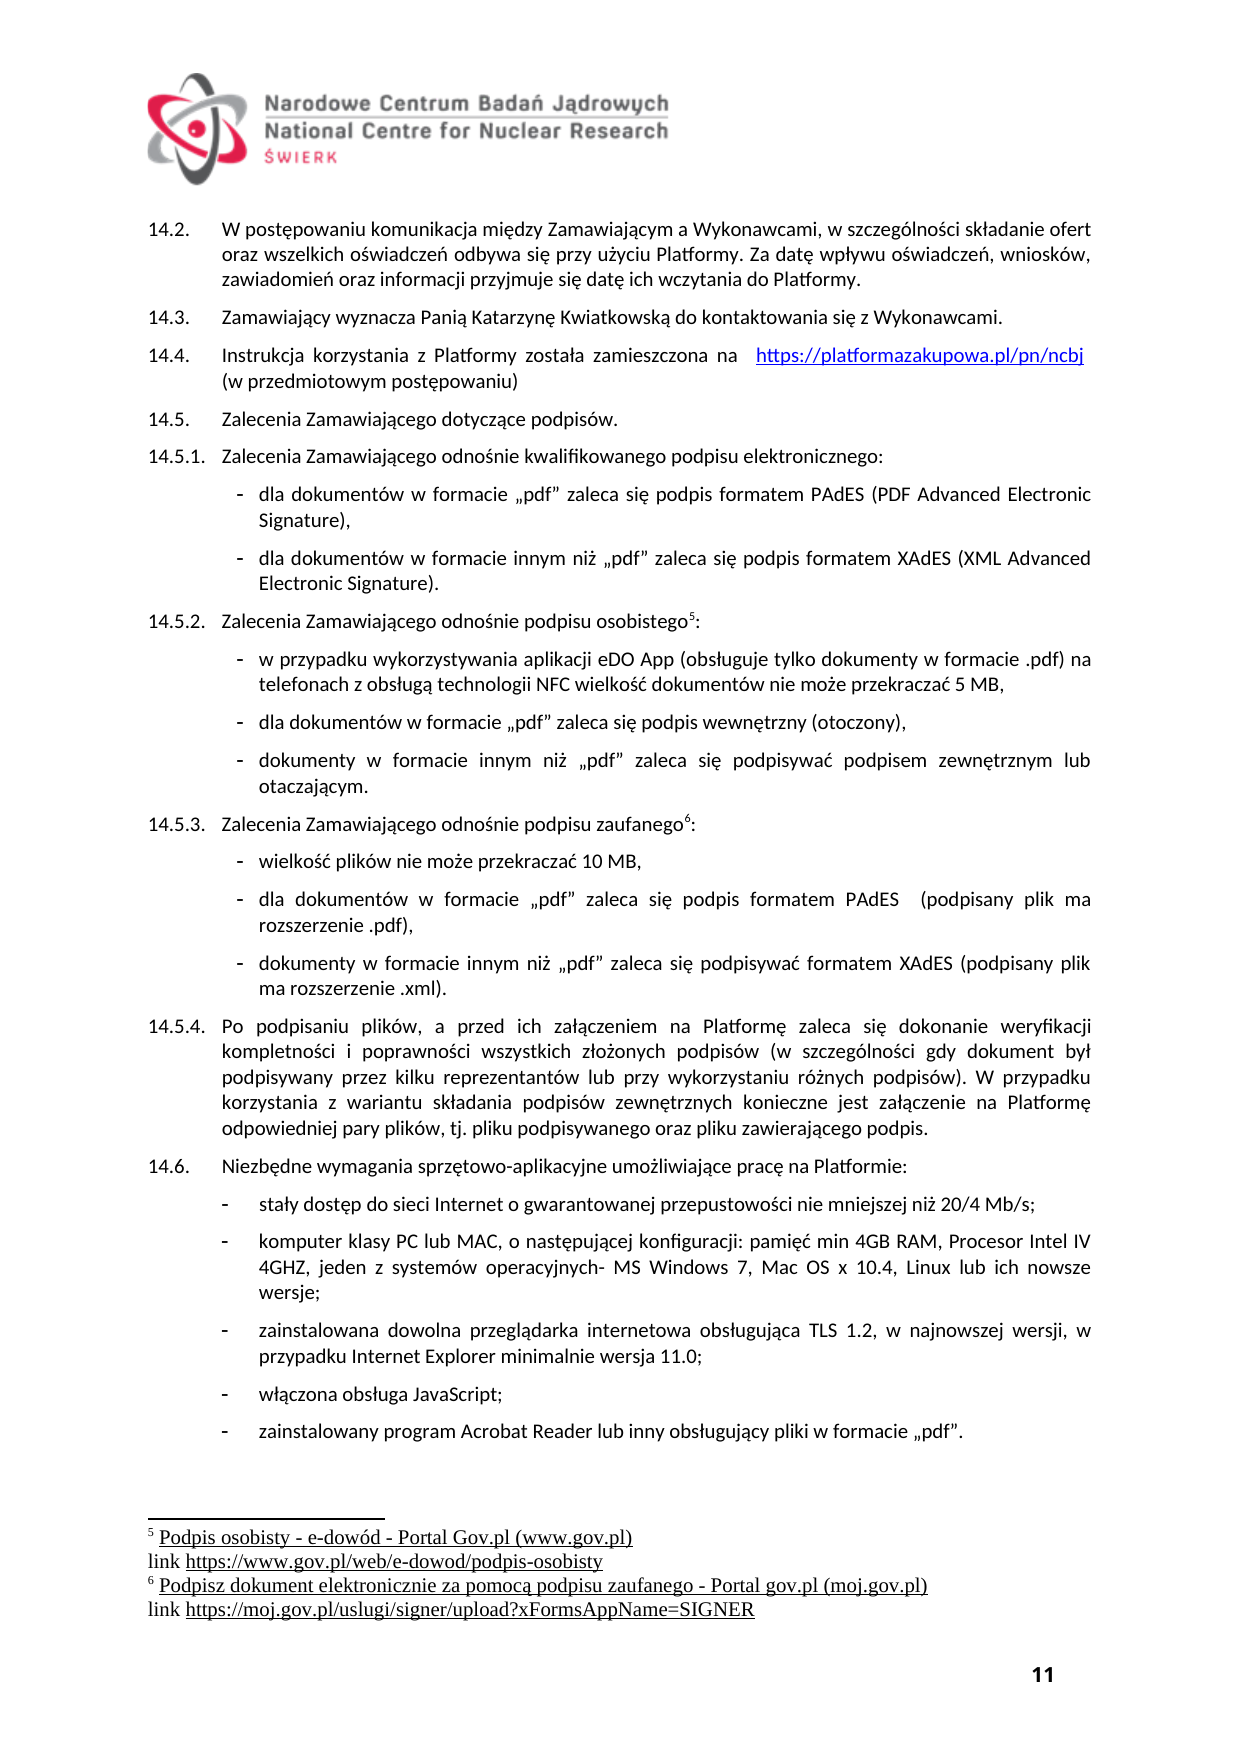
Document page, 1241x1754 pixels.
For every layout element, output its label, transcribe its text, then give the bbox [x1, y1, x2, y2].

list komputer klasy PC lub MAC, o następującej konfiguracji: pamięć min 4GB RAM, Procesor Intel IV 4GHZ, jeden z systemów operacyjnych- MS Windows 7, Mac OS x 10.4, Linux lub ich nowsze wersje; [221, 1229, 1092, 1305]
list dla dokumentów w formacie „pdf” zaleca się podpis formatem PAdES (PDF Advanced Electronic Signature), [236, 482, 1092, 532]
list stały dostęp do sieci Internet o gwarantowanej przepustowości nie mniejszej niż 20/4 Mb/s; [221, 1191, 1092, 1216]
text 14.2. W postępowaniu komunikacja między Zamawiającym a Wykonawcami, w szczególności składanie ofert oraz wszelkich oświadczeń odbywa się przy użyciu Platformy. Za datę wpływu oświadczeń, wniosków, zawiadomień oraz informacji przyjmuje się datę ich wczytania do Platformy. [148, 216, 1092, 292]
list dla dokumentów w formacie innym niż „pdf” zaleca się podpis formatem XAdES (XML Advanced Electronic Signature). [236, 545, 1092, 596]
text 14.5.4. Po podpisaniu plików, a przed ich załączeniem na Platformę zaleca się dokonanie weryfikacji kompletności i poprawności wszystkich złożonych podpisów (w szczególności gdy dokument był podpisywany przez kilku reprezentantów lub przy wykorzystaniu różnych podpisów). W przypadku korzystania z wariantu składania podpisów zewnętrznych konieczne jest załączenie na Platformę odpowiedniej pary plików, tj. pliku podpisywanego oraz pliku zawierającego podpis. [148, 1013, 1092, 1140]
list zainstalowana dowolna przeglądarka internetowa obsługująca TLS 1.2, w najnowszej wersji, w przypadku Internet Explorer minimalnie wersja 11.0; [221, 1317, 1092, 1368]
picture [147, 73, 670, 187]
list włączona obsługa JavaScript; [221, 1381, 1092, 1406]
text 14.6. Niezbędne wymagania sprzętowo-aplikacyjne umożliwiające pracę na Platformie: [148, 1153, 1092, 1178]
list zainstalowany program Acrobat Reader lub inny obsługujący pliki w formacie „pdf”. [221, 1419, 1092, 1444]
list dokumenty w formacie innym niż „pdf” zaleca się podpisywać formatem XAdES (podpisany plik ma rozszerzenie .xml). [236, 950, 1092, 1001]
text 14.5.3. Zalecenia Zamawiającego odnośnie podpisu zaufanego: [148, 811, 1092, 836]
list w przypadku wykorzystywania aplikacji eDO App (obsługuje tylko dokumenty w formacie .pdf) na telefonach z obsługą technologii NFC wielkość dokumentów nie może przekraczać 5 MB, [236, 646, 1092, 697]
text 14.3. Zamawiający wyznacza Panią Katarzynę Kwiatkowską do kontaktowania się z Wykonawcami. [148, 304, 1092, 330]
list dla dokumentów w formacie „pdf” zaleca się podpis formatem PAdES (podpisany plik ma rozszerzenie .pdf), [236, 887, 1092, 937]
text 14.5.2. Zalecenia Zamawiającego odnośnie podpisu osobistego: [148, 608, 1092, 634]
list dokumenty w formacie innym niż „pdf” zaleca się podpisywać podpisem zewnętrznym lub otaczającym. [236, 747, 1092, 798]
text 14.4. Instrukcja korzystania z Platformy została zamieszczona na https://platformazakupowa.pl/pn/ncbj (w przedmiotowym postępowaniu) [148, 342, 1092, 393]
text 14.5. Zalecenia Zamawiającego dotyczące podpisów. [148, 406, 1092, 431]
list wielkość plików nie może przekraczać 10 MB, [236, 849, 1092, 874]
text 14.5.1. Zalecenia Zamawiającego odnośnie kwalifikowanego podpisu elektronicznego: [148, 444, 1092, 469]
list dla dokumentów w formacie „pdf” zaleca się podpis wewnętrzny (otoczony), [236, 709, 1092, 735]
